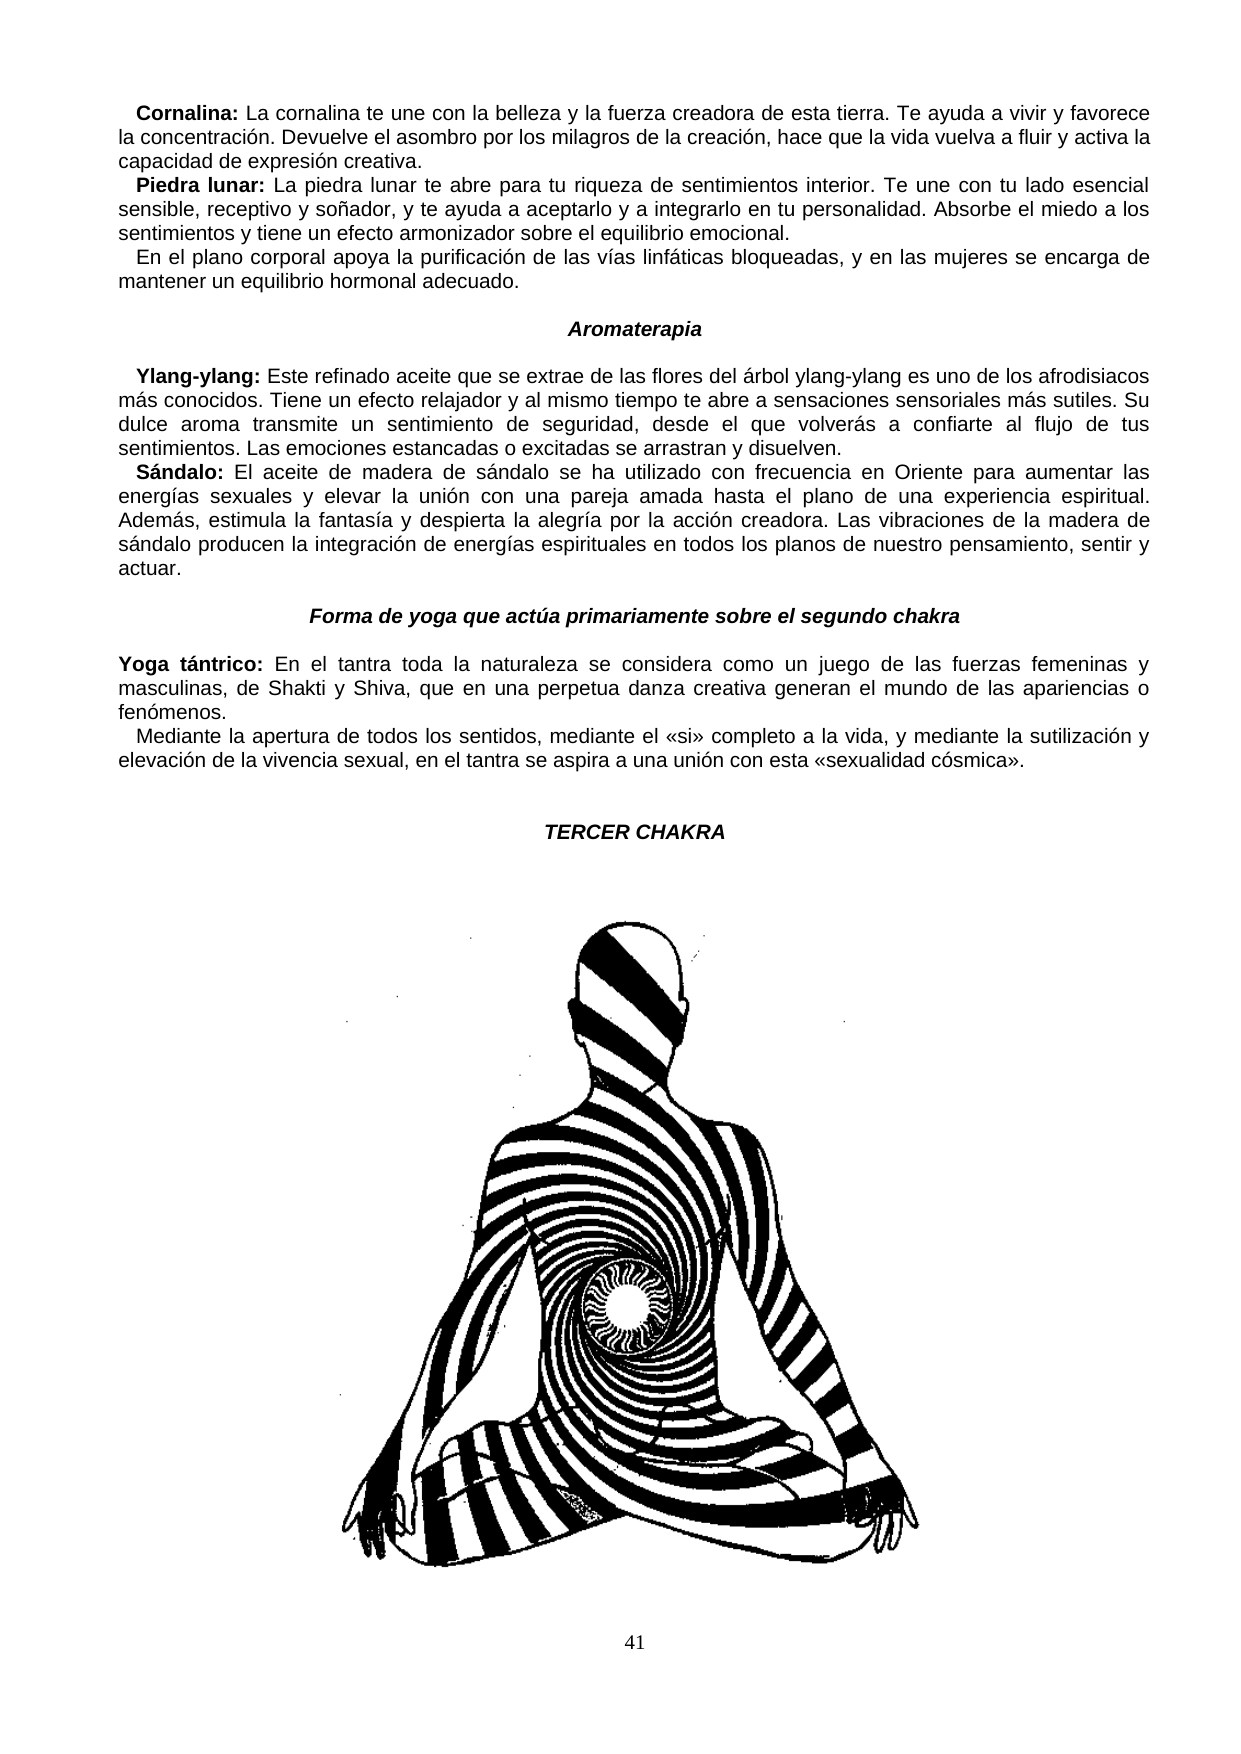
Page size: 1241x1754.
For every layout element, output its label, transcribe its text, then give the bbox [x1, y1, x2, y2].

picture [330, 909, 938, 1585]
text Aromaterapia [118, 316, 1152, 340]
text Ylang-ylang: Este refinado aceite que se extrae de las flores del árbol ylang-ylang es uno de los afrodisiacos más conocidos. Tiene un efecto relajador y al mismo tiempo te abre a sensaciones sensoriales más sutiles. Su dulce aroma transmite un sentimiento de seguridad, desde el que volverás a confiarte al flujo de tus sentimientos. Las emociones estancadas o excitadas se arrastran y disuelven. [118, 364, 1152, 460]
text Yoga tántrico: En el tantra toda la naturaleza se considera como un juego de las fuerzas femeninas y masculinas, de Shakti y Shiva, que en una perpetua danza creativa generan el mundo de las apariencias o fenómenos. [118, 652, 1152, 724]
text Mediante la apertura de todos los sentidos, mediante el «si» completo a la vida, y mediante la sutilización y elevación de la vivencia sexual, en el tantra se aspira a una unión con esta «sexualidad cósmica». [118, 724, 1152, 772]
text TERCER CHAKRA [118, 819, 1152, 843]
text En el plano corporal apoya la purificación de las vías linfáticas bloqueadas, y en las mujeres se encarga de mantener un equilibrio hormonal adecuado. [118, 244, 1152, 292]
text Forma de yoga que actúa primariamente sobre el segundo chakra [118, 604, 1152, 628]
text Sándalo: El aceite de madera de sándalo se ha utilizado con frecuencia en Oriente para aumentar las energías sexuales y elevar la unión con una pareja amada hasta el plano de una experiencia espiritual. Además, estimula la fantasía y despierta la alegría por la acción creadora. Las vibraciones de la madera de sándalo producen la integración de energías espirituales en todos los planos de nuestro pensamiento, sentir y actuar. [118, 460, 1152, 580]
text Piedra lunar: La piedra lunar te abre para tu riqueza de sentimientos interior. Te une con tu lado esencial sensible, receptivo y soñador, y te ayuda a aceptarlo y a integrarlo en tu personalidad. Absorbe el miedo a los sentimientos y tiene un efecto armonizador sobre el equilibrio emocional. [118, 173, 1152, 244]
text Cornalina: La cornalina te une con la belleza y la fuerza creadora de esta tierra. Te ayuda a vivir y favorece la concentración. Devuelve el asombro por los milagros de la creación, hace que la vida vuelva a fluir y activa la capacidad de expresión creativa. [118, 101, 1152, 173]
